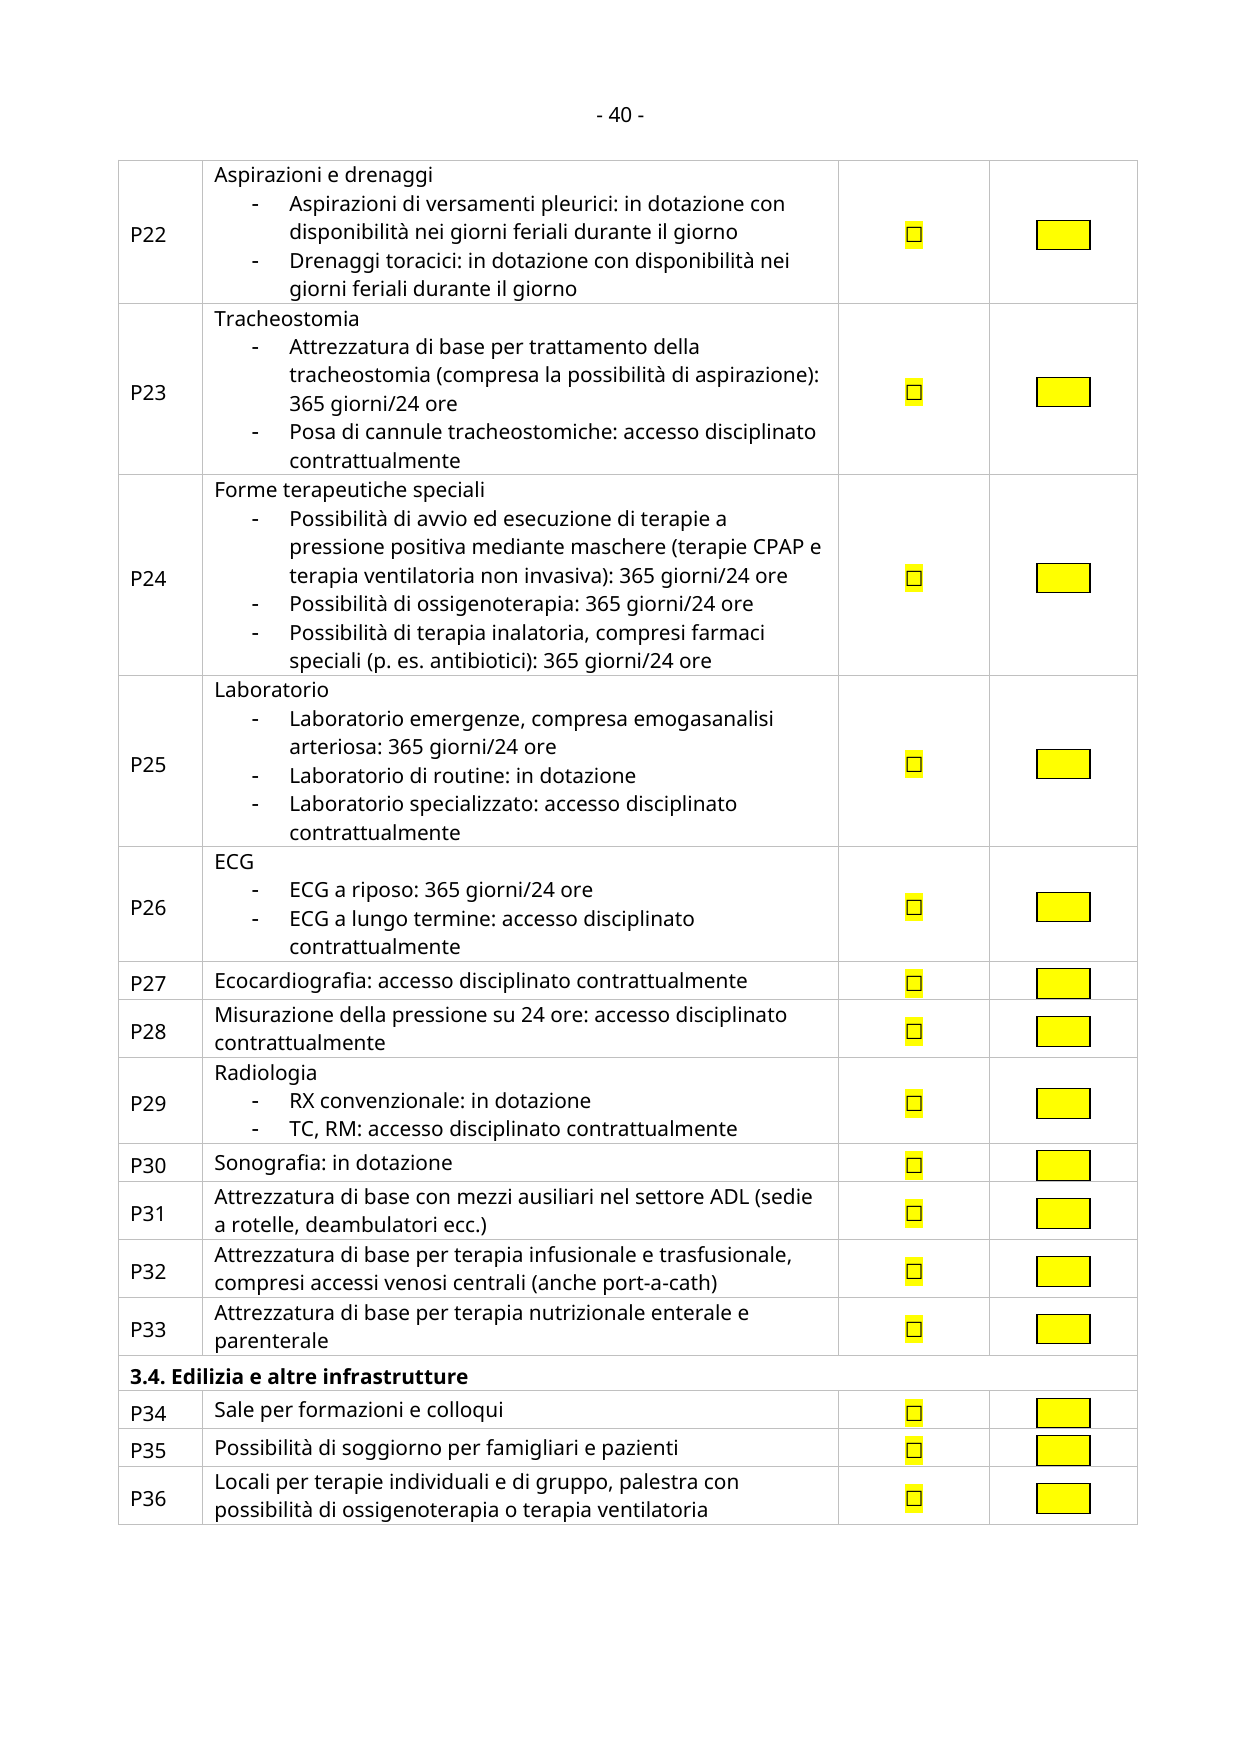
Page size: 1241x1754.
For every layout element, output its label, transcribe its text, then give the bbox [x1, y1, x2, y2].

table_cell P32 [119, 1240, 202, 1297]
table_cell P34 [119, 1391, 202, 1428]
table_cell P35 [119, 1429, 202, 1466]
table_cell Radiologia RX convenzionale: in dotazione TC, RM: accesso disciplinato contrattualmente [203, 1058, 838, 1143]
table_cell Forme terapeutiche speciali Possibilità di avvio ed esecuzione di terapie a pressione positiva mediante maschere (terapie CPAP e terapia ventilatoria non invasiva): 365 giorni/24 ore Possibilità di ossigenoterapia: 365 giorni/24 ore Possibilità di terapia inalatoria, compresi farmaci speciali (p. es. antibiotici): 365 giorni/24 ore [203, 475, 838, 674]
table_cell [839, 676, 989, 846]
table_cell [839, 1182, 989, 1239]
table_cell [990, 1467, 1137, 1524]
table_cell Tracheostomia Attrezzatura di base per trattamento della tracheostomia (compresa la possibilità di aspirazione): 365 giorni/24 ore Posa di cannule tracheostomiche: accesso disciplinato contrattualmente [203, 304, 838, 474]
table_cell [990, 1429, 1137, 1466]
table_cell P29 [119, 1058, 202, 1143]
table_cell [839, 1144, 989, 1181]
table_cell [990, 1240, 1137, 1297]
table_cell Locali per terapie individuali e di gruppo, palestra con possibilità di ossigenoterapia o terapia ventilatoria [203, 1467, 838, 1524]
table_cell Ecocardiografia: accesso disciplinato contrattualmente [203, 962, 838, 999]
table_cell [839, 1429, 989, 1466]
table_cell Attrezzatura di base per terapia infusionale e trasfusionale, compresi accessi venosi centrali (anche port-a-cath) [203, 1240, 838, 1297]
table_cell Laboratorio Laboratorio emergenze, compresa emogasanalisi arteriosa: 365 giorni/24 ore Laboratorio di routine: in dotazione Laboratorio specializzato: accesso disciplinato contrattualmente [203, 676, 838, 846]
table_cell 3.4. Edilizia e altre infrastrutture [119, 1356, 1137, 1390]
table_cell [839, 847, 989, 961]
table_cell P27 [119, 962, 202, 999]
table_cell [839, 1298, 989, 1354]
table_cell [839, 1058, 989, 1143]
table_cell [839, 475, 989, 674]
table_cell [839, 304, 989, 474]
table_cell [990, 1144, 1137, 1181]
table_cell P22 [119, 161, 202, 303]
table_cell [839, 1240, 989, 1297]
table_cell Attrezzatura di base per terapia nutrizionale enterale e parenterale [203, 1298, 838, 1354]
table_cell [990, 1058, 1137, 1143]
table_cell ECG ECG a riposo: 365 giorni/24 ore ECG a lungo termine: accesso disciplinato contrattualmente [203, 847, 838, 961]
table_cell [990, 676, 1137, 846]
table_cell [990, 475, 1137, 674]
table_cell [990, 304, 1137, 474]
table_cell [990, 847, 1137, 961]
table_cell P28 [119, 1000, 202, 1057]
table_cell Attrezzatura di base con mezzi ausiliari nel settore ADL (sedie a rotelle, deambulatori ecc.) [203, 1182, 838, 1239]
table_cell [990, 1298, 1137, 1354]
table_cell [990, 962, 1137, 999]
table_cell P36 [119, 1467, 202, 1524]
table_cell P25 [119, 676, 202, 846]
table_cell P30 [119, 1144, 202, 1181]
table_cell Aspirazioni e drenaggi Aspirazioni di versamenti pleurici: in dotazione con disponibilità nei giorni feriali durante il giorno Drenaggi toracici: in dotazione con disponibilità nei giorni feriali durante il giorno [203, 161, 838, 303]
table_cell [990, 1391, 1137, 1428]
table_cell [990, 1000, 1137, 1057]
table_cell P33 [119, 1298, 202, 1354]
table_cell [990, 161, 1137, 303]
table_cell Possibilità di soggiorno per famigliari e pazienti [203, 1429, 838, 1466]
table_cell [839, 962, 989, 999]
table_cell Sonografia: in dotazione [203, 1144, 838, 1181]
table_cell Sale per formazioni e colloqui [203, 1391, 838, 1428]
table_cell P26 [119, 847, 202, 961]
table_cell P24 [119, 475, 202, 674]
table_cell Misurazione della pressione su 24 ore: accesso disciplinato contrattualmente [203, 1000, 838, 1057]
table_cell P23 [119, 304, 202, 474]
table_cell P31 [119, 1182, 202, 1239]
table_cell [839, 1000, 989, 1057]
table_cell [990, 1182, 1137, 1239]
table_cell [839, 1391, 989, 1428]
table_cell [839, 161, 989, 303]
table_cell [839, 1467, 989, 1524]
